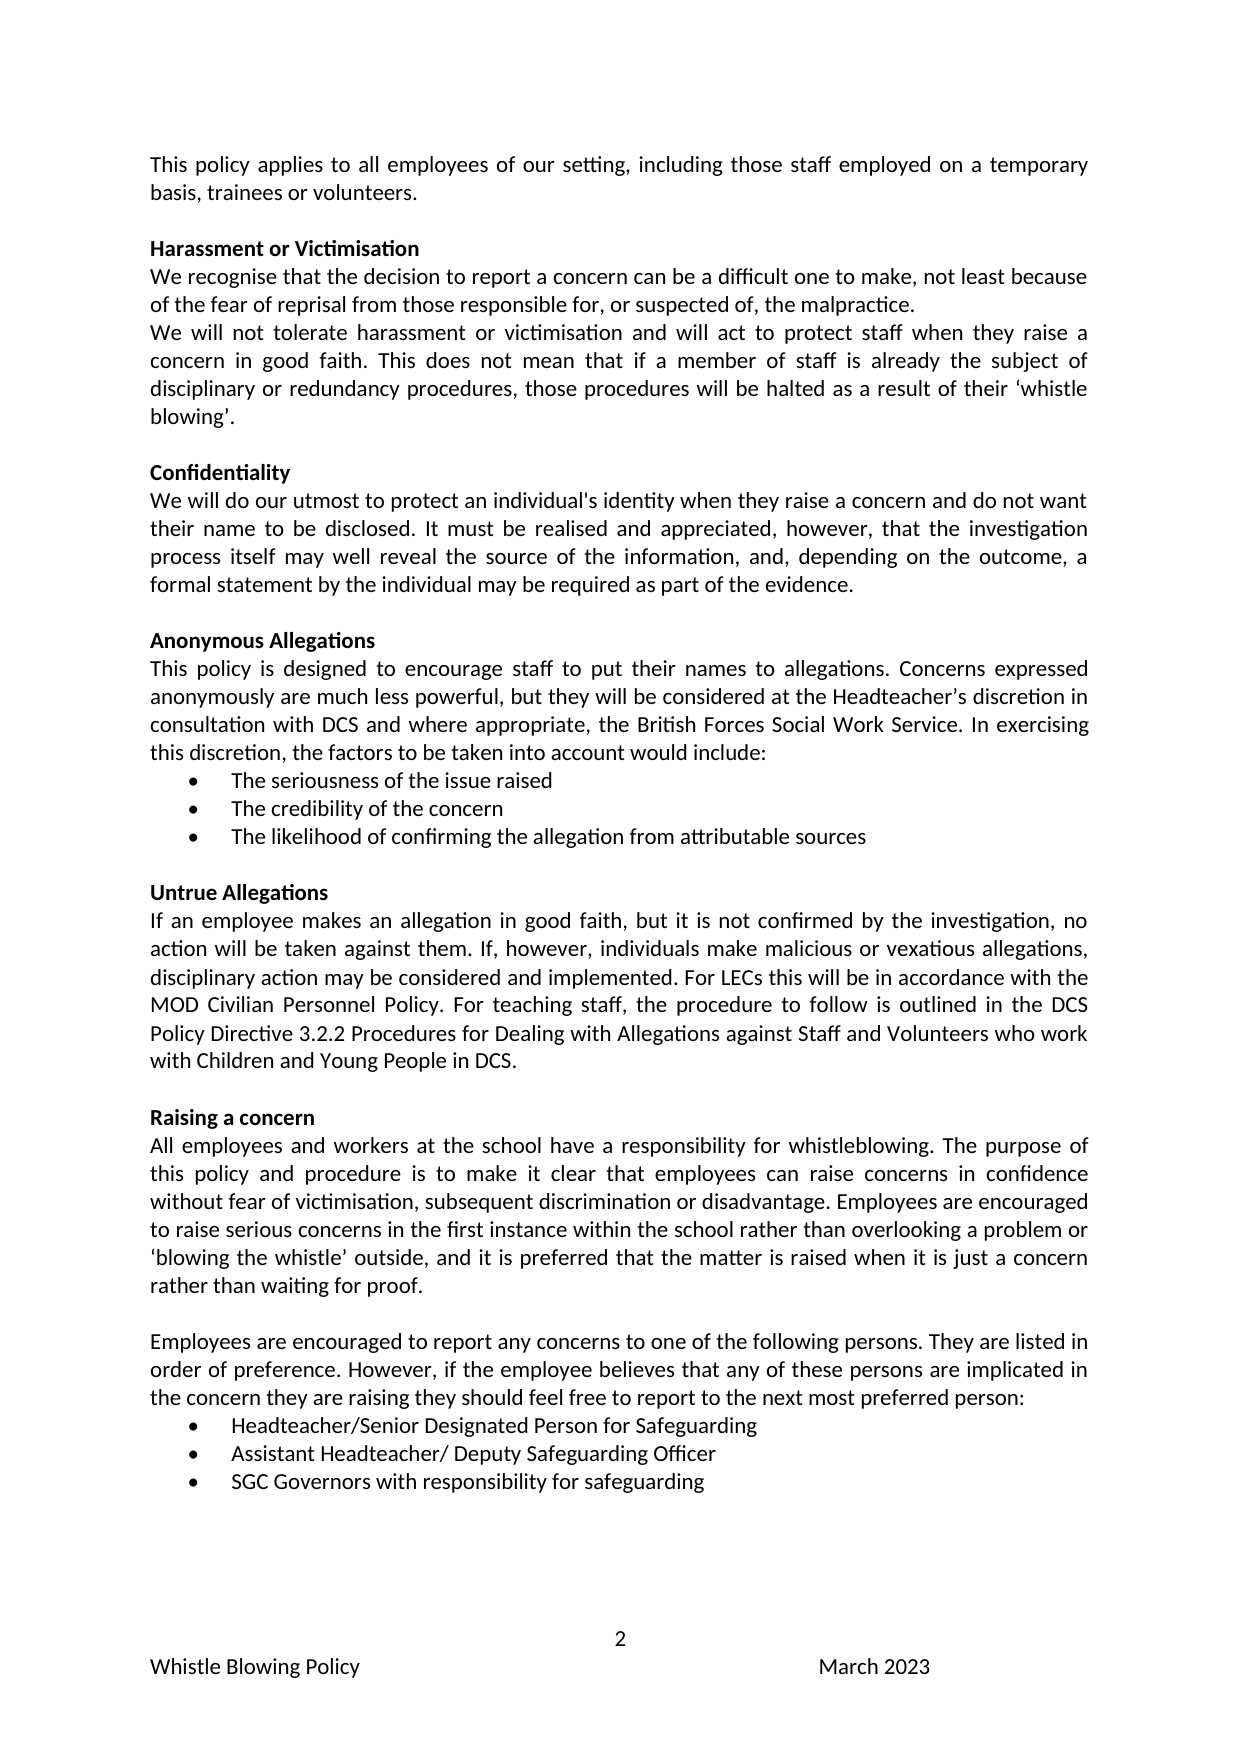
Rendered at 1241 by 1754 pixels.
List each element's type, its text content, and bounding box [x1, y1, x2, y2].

text Confidentiality [150, 458, 1090, 486]
text This policy applies to all employees of our setting, including those staff employed on a temporary basis, trainees or volunteers. [150, 150, 1090, 206]
text Raising a concern [150, 1103, 1090, 1131]
text Employees are encouraged to report any concerns to one of the following persons. They are listed in order of preference. However, if the employee believes that any of these persons are implicated in the concern they are raising they should feel free to report to the next most preferred person: [150, 1327, 1090, 1411]
text Untrue Allegations [150, 878, 1090, 907]
list Assistant Headteacher/ Deputy Safeguarding Officer [187, 1439, 1090, 1467]
text Harassment or Victimisation [150, 234, 1090, 262]
list SGC Governors with responsibility for safeguarding [187, 1467, 1090, 1495]
list The likelihood of confirming the allegation from attributable sources [187, 822, 1090, 851]
list The seriousness of the issue raised [187, 766, 1090, 794]
text This policy is designed to encourage staff to put their names to allegations. Concerns expressed anonymously are much less powerful, but they will be considered at the Headteacher’s discretion in consultation with DCS and where appropriate, the British Forces Social Work Service. In exercising this discretion, the factors to be taken into account would include: [150, 654, 1090, 766]
text We will do our utmost to protect an individual's identity when they raise a concern and do not want their name to be disclosed. It must be realised and appreciated, however, that the investigation process itself may well reveal the source of the information, and, depending on the outcome, a formal statement by the individual may be required as part of the evidence. [150, 486, 1090, 598]
text Anonymous Allegations [150, 626, 1090, 654]
text If an employee makes an allegation in good faith, but it is not confirmed by the investigation, no action will be taken against them. If, however, individuals make malicious or vexatious allegations, disciplinary action may be considered and implemented. For LECs this will be in accordance with the MOD Civilian Personnel Policy. For teaching staff, the procedure to follow is outlined in the DCS Policy Directive 3.2.2 Procedures for Dealing with Allegations against Staff and Volunteers who work with Children and Young People in DCS. [150, 907, 1090, 1075]
list The credibility of the concern [187, 794, 1090, 822]
text We will not tolerate harassment or victimisation and will act to protect staff when they raise a concern in good faith. This does not mean that if a member of staff is already the subject of disciplinary or redundancy procedures, those procedures will be halted as a result of their ‘whistle blowing’. [150, 318, 1090, 430]
text We recognise that the decision to report a concern can be a difficult one to make, not least because of the fear of reprisal from those responsible for, or suspected of, the malpractice. [150, 262, 1090, 318]
list Headteacher/Senior Designated Person for Safeguarding [187, 1411, 1090, 1439]
text All employees and workers at the school have a responsibility for whistleblowing. The purpose of this policy and procedure is to make it clear that employees can raise concerns in confidence without fear of victimisation, subsequent discrimination or disadvantage. Employees are encouraged to raise serious concerns in the first instance within the school rather than overlooking a problem or ‘blowing the whistle’ outside, and it is preferred that the matter is raised when it is just a concern rather than waiting for proof. [150, 1131, 1090, 1299]
